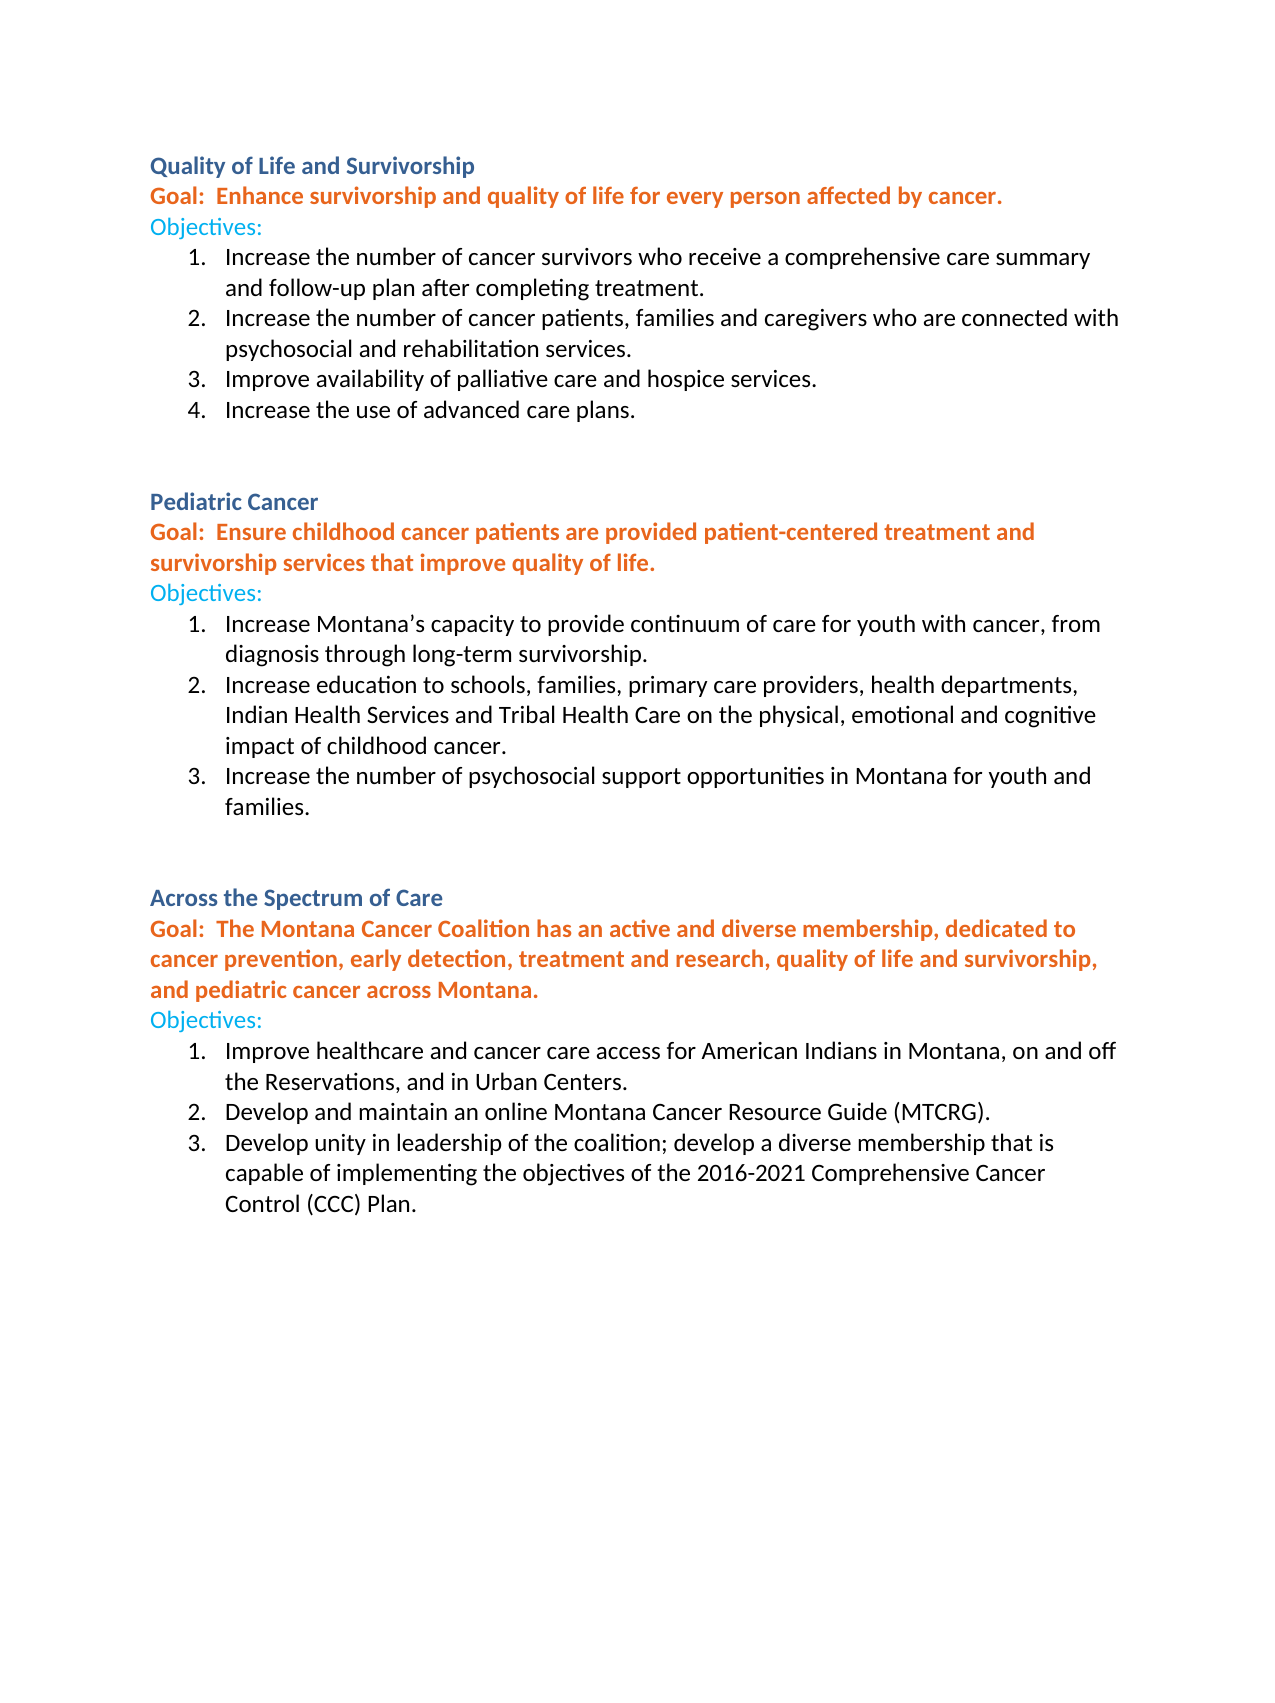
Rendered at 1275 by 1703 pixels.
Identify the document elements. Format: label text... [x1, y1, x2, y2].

text Goal: The Montana Cancer Coalition has an active and diverse membership, dedicated to cancer prevention, early detection, treatment and research, quality of life and survivorship, and pediatric cancer across Montana. [150, 913, 1125, 1004]
text Objectives: [150, 211, 1125, 242]
list Improve healthcare and cancer care access for American Indians in Montana, on and off the Reservations, and in Urban Centers. [187, 1035, 1125, 1096]
text Objectives: [150, 577, 1125, 608]
text Pediatric Cancer [150, 486, 1125, 516]
list Increase education to schools, families, primary care providers, health departments, Indian Health Services and Tribal Health Care on the physical, emotional and cognitive impact of childhood cancer. [187, 669, 1125, 760]
list Increase Montana’s capacity to provide continuum of care for youth with cancer, from diagnosis through long-term survivorship. [187, 608, 1125, 669]
list Increase the number of cancer survivors who receive a comprehensive care summary and follow-up plan after completing treatment. [187, 242, 1125, 303]
list Increase the number of psychosocial support opportunities in Montana for youth and families. [187, 760, 1125, 821]
list Increase the number of cancer patients, families and caregivers who are connected with psychosocial and rehabilitation services. [187, 303, 1125, 364]
list Increase the use of advanced care plans. [187, 394, 1125, 425]
text Across the Spectrum of Care [150, 882, 1125, 913]
text Quality of Life and Survivorship [150, 150, 1125, 181]
text Goal: Ensure childhood cancer patients are provided patient-centered treatment and survivorship services that improve quality of life. [150, 516, 1125, 577]
list Develop and maintain an online Montana Cancer Resource Guide (MTCRG). [187, 1096, 1125, 1127]
list Improve availability of palliative care and hospice services. [187, 364, 1125, 394]
text Goal: Enhance survivorship and quality of life for every person affected by cancer. [150, 181, 1125, 211]
text Objectives: [150, 1004, 1125, 1035]
list Develop unity in leadership of the coalition; develop a diverse membership that is capable of implementing the objectives of the 2016-2021 Comprehensive Cancer Control (CCC) Plan. [187, 1127, 1125, 1218]
